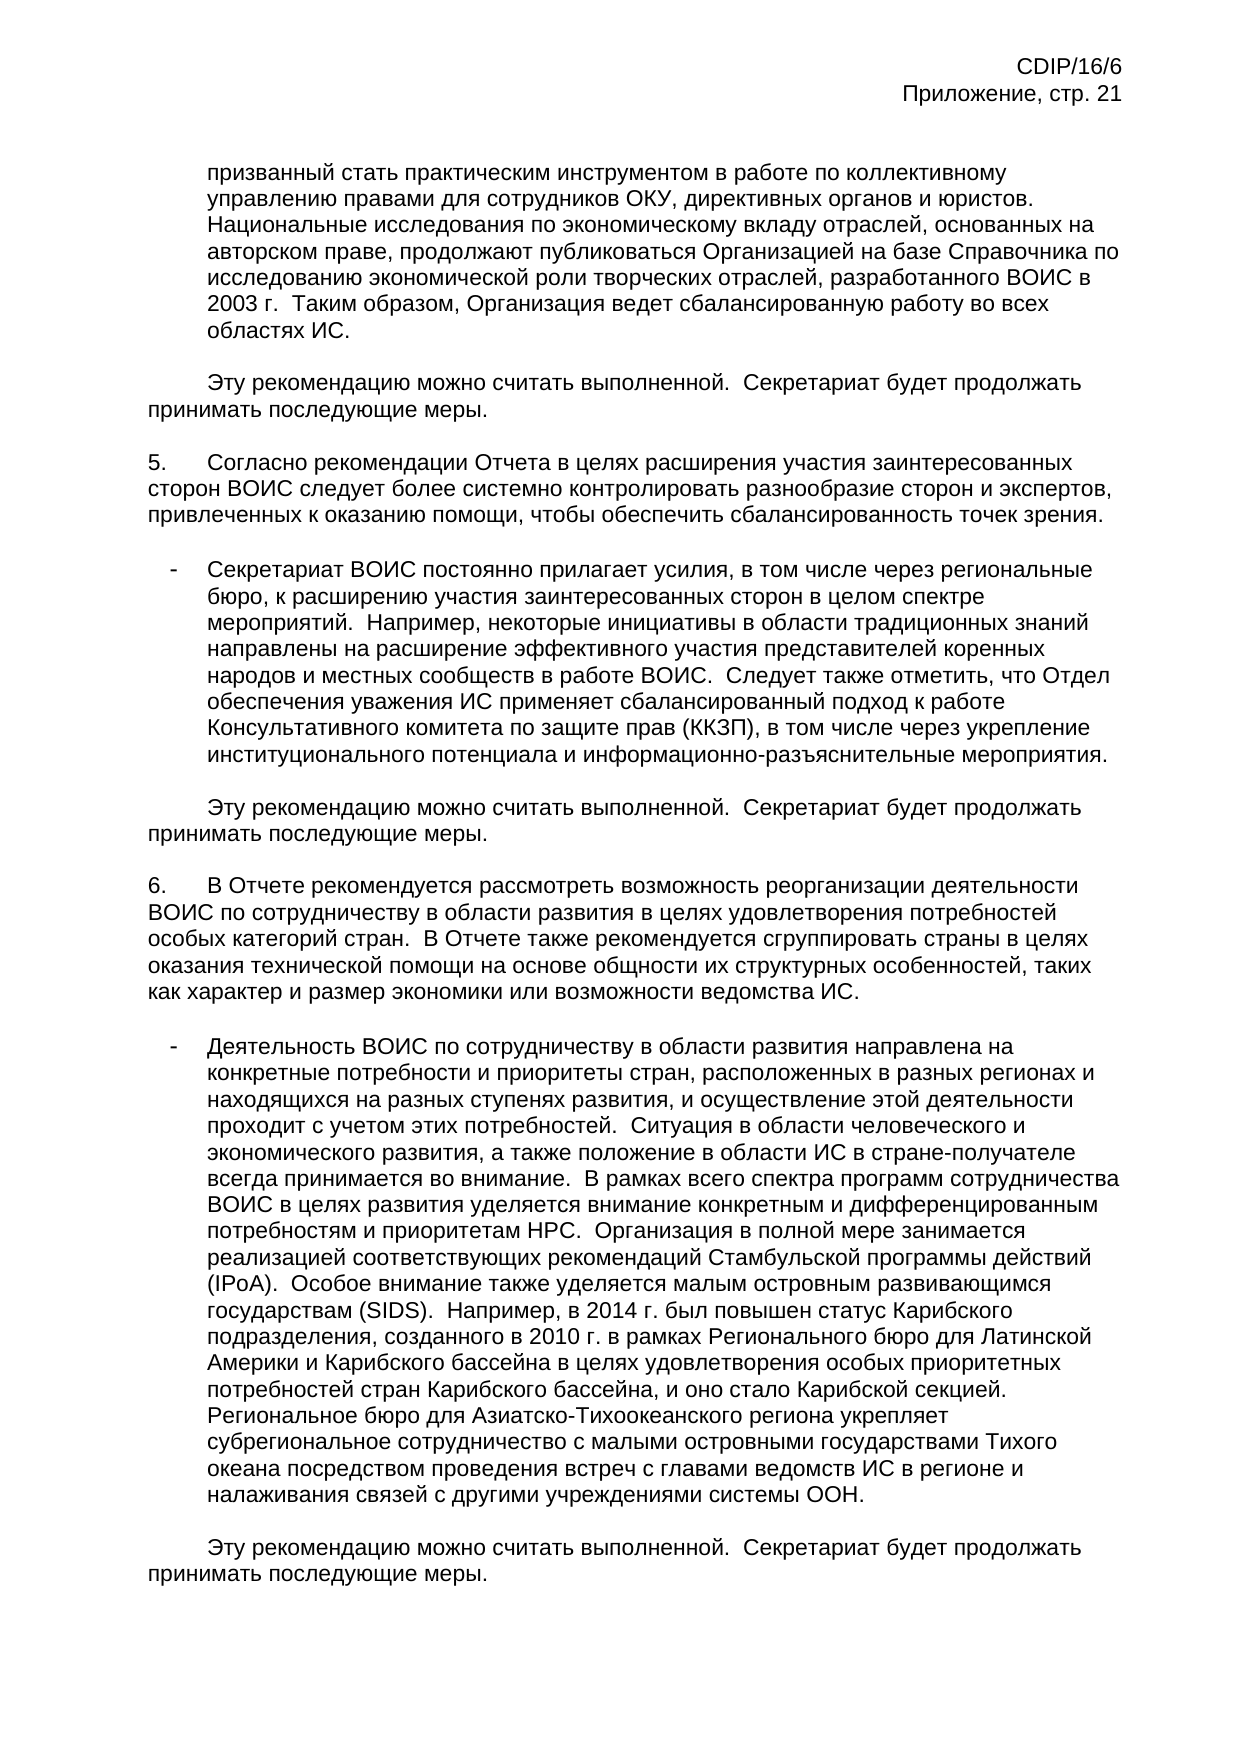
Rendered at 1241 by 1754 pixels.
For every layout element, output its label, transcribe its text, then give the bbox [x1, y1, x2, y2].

text 6. В Отчете рекомендуется рассмотреть возможность реорганизации деятельности ВОИС по сотрудничеству в области развития в целях удовлетворения потребностей особых категорий стран. В Отчете также рекомендуется сгруппировать страны в целях оказания технической помощи на основе общности их структурных особенностей, таких как характер и размер экономики или возможности ведомства ИС. [148, 872, 1122, 1004]
list Деятельность ВОИС по сотрудничеству в области развития направлена на конкретные потребности и приоритеты стран, расположенных в разных регионах и находящихся на разных ступенях развития, и осуществление этой деятельности проходит с учетом этих потребностей. Ситуация в области человеческого и экономического развития, а также положение в области ИС в стране-получателе всегда принимается во внимание. В рамках всего спектра программ сотрудничества ВОИС в целях развития уделяется внимание конкретным и дифференцированным потребностям и приоритетам НРС. Организация в полной мере занимается реализацией соответствующих рекомендаций Стамбульской программы действий (IPoA). Особое внимание также уделяется малым островным развивающимся государствам (SIDS). Например, в 2014 г. был повышен статус Карибского подразделения, созданного в 2010 г. в рамках Регионального бюро для Латинской Америки и Карибского бассейна в целях удовлетворения особых приоритетных потребностей стран Карибского бассейна, и оно стало Карибской секцией. Региональное бюро для Азиатско-Тихоокеанского региона укрепляет субрегиональное сотрудничество с малыми островными государствами Тихого океана посредством проведения встреч с главами ведомств ИС в регионе и налаживания связей с другими учреждениями системы ООН. [169, 1031, 1122, 1507]
text 5. Согласно рекомендации Отчета в целях расширения участия заинтересованных сторон ВОИС следует более системно контролировать разнообразие сторон и экспертов, привлеченных к оказанию помощи, чтобы обеспечить сбалансированность точек зрения. [148, 448, 1122, 527]
text Эту рекомендацию можно считать выполненной. Секретариат будет продолжать принимать последующие меры. [148, 793, 1122, 846]
text Эту рекомендацию можно считать выполненной. Секретариат будет продолжать принимать последующие меры. [148, 1534, 1122, 1586]
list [169, 158, 1122, 343]
text Эту рекомендацию можно считать выполненной. Секретариат будет продолжать принимать последующие меры. [148, 369, 1122, 422]
list Секретариат ВОИС постоянно прилагает усилия, в том числе через региональные бюро, к расширению участия заинтересованных сторон в целом спектре мероприятий. Например, некоторые инициативы в области традиционных знаний направлены на расширение эффективного участия представителей коренных народов и местных сообществ в работе ВОИС. Следует также отметить, что Отдел обеспечения уважения ИС применяет сбалансированный подход к работе Консультативного комитета по защите прав (ККЗП), в том числе через укрепление институционального потенциала и информационно-разъяснительные мероприятия. [169, 554, 1122, 767]
